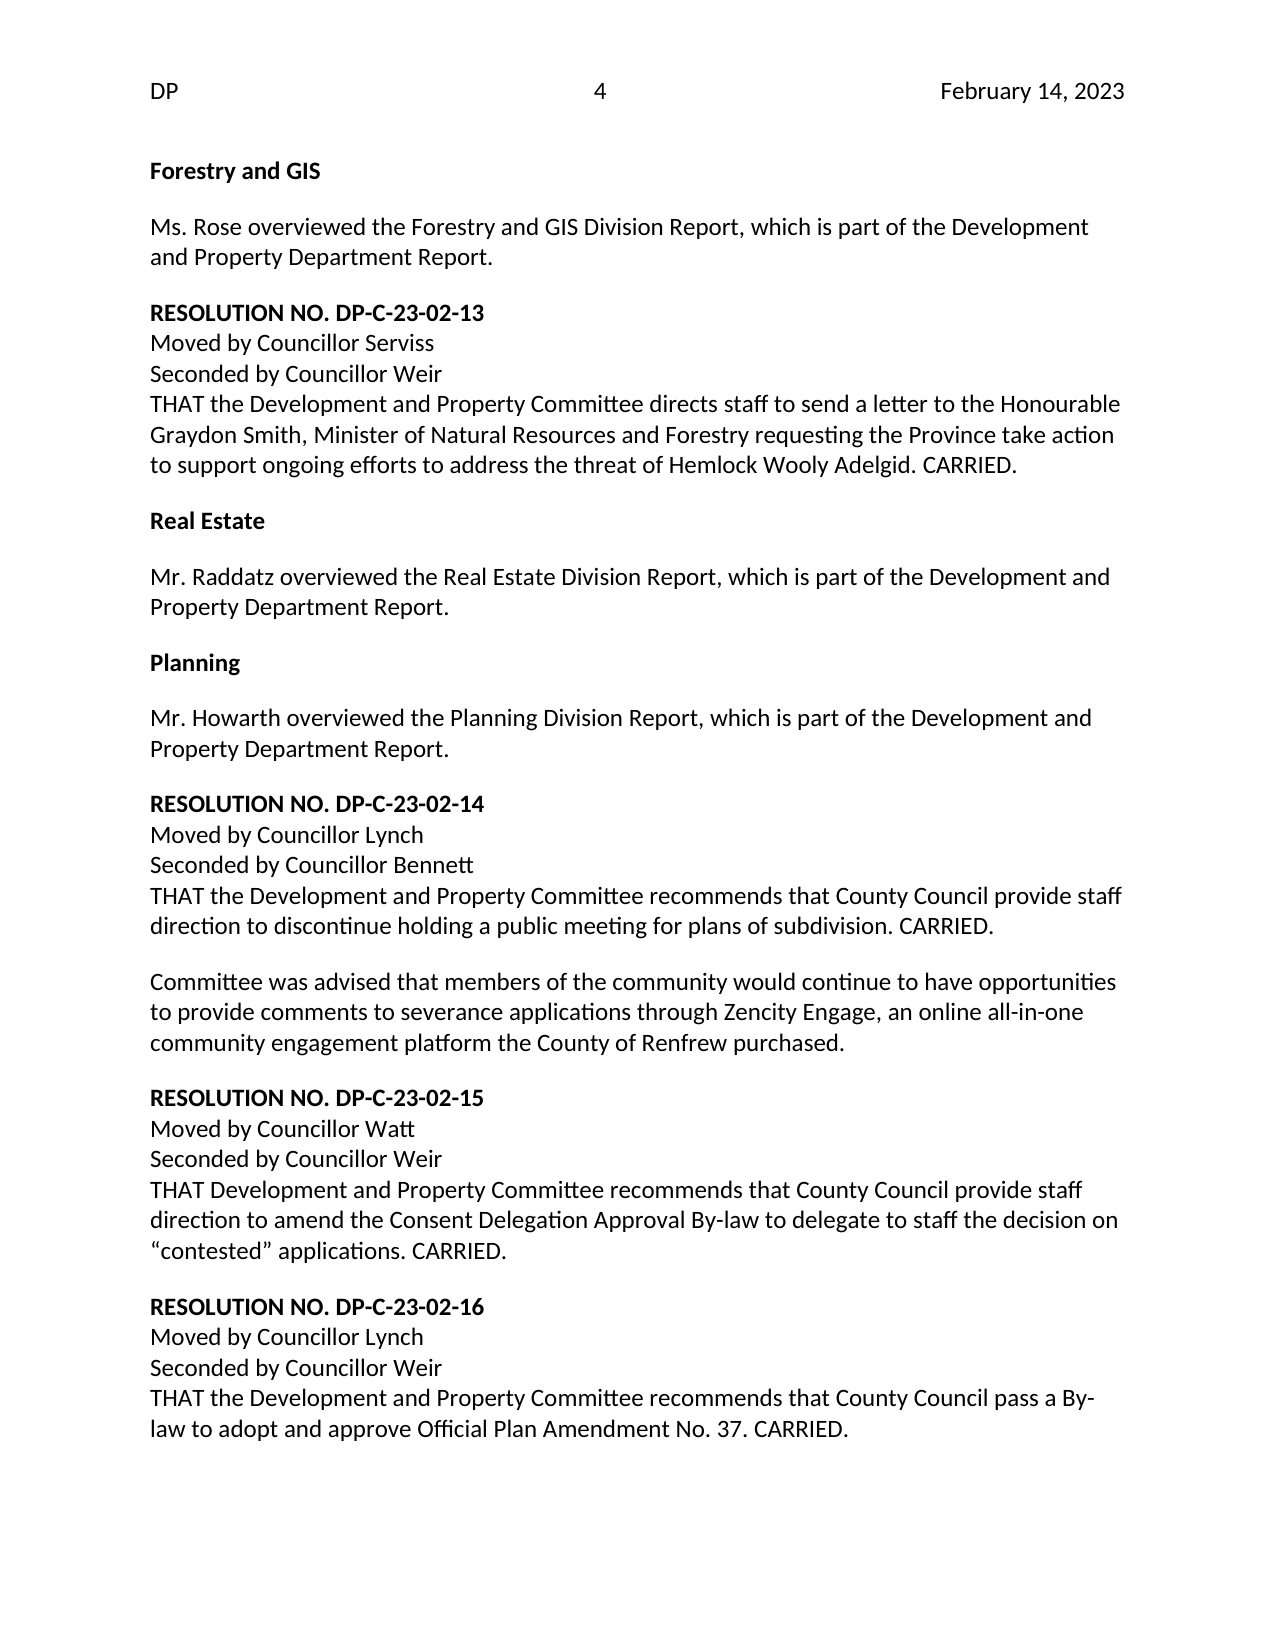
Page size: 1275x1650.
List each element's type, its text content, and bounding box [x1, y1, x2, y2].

text RESOLUTION NO. DP-C-23-02-13 Moved by Councillor Serviss Seconded by Councillor Weir THAT the Development and Property Committee directs staff to send a letter to the Honourable Graydon Smith, Minister of Natural Resources and Forestry requesting the Province take action to support ongoing efforts to address the threat of Hemlock Wooly Adelgid. CARRIED. [150, 297, 1125, 480]
text Committee was advised that members of the community would continue to have opportunities to provide comments to severance applications through Zencity Engage, an online all-in-one community engagement platform the County of Renfrew purchased. [150, 966, 1125, 1057]
text RESOLUTION NO. DP-C-23-02-14 Moved by Councillor Lynch Seconded by Councillor Bennett THAT the Development and Property Committee recommends that County Council provide staff direction to discontinue holding a public meeting for plans of subdivision. CARRIED. [150, 788, 1125, 941]
text Mr. Howarth overviewed the Planning Division Report, which is part of the Development and Property Department Report. [150, 702, 1125, 763]
text Forestry and GIS [150, 156, 1125, 186]
text Real Estate [150, 505, 1125, 536]
text Mr. Raddatz overviewed the Real Estate Division Report, which is part of the Development and Property Department Report. [150, 561, 1125, 622]
text Ms. Rose overviewed the Forestry and GIS Division Report, which is part of the Development and Property Department Report. [150, 211, 1125, 272]
text RESOLUTION NO. DP-C-23-02-15 Moved by Councillor Watt Seconded by Councillor Weir THAT Development and Property Committee recommends that County Council provide staff direction to amend the Consent Delegation Approval By-law to delegate to staff the decision on “contested” applications. CARRIED. [150, 1082, 1125, 1266]
text RESOLUTION NO. DP-C-23-02-16 Moved by Councillor Lynch Seconded by Councillor Weir THAT the Development and Property Committee recommends that County Council pass a By-law to adopt and approve Official Plan Amendment No. 37. CARRIED. [150, 1291, 1125, 1443]
text Planning [150, 647, 1125, 677]
